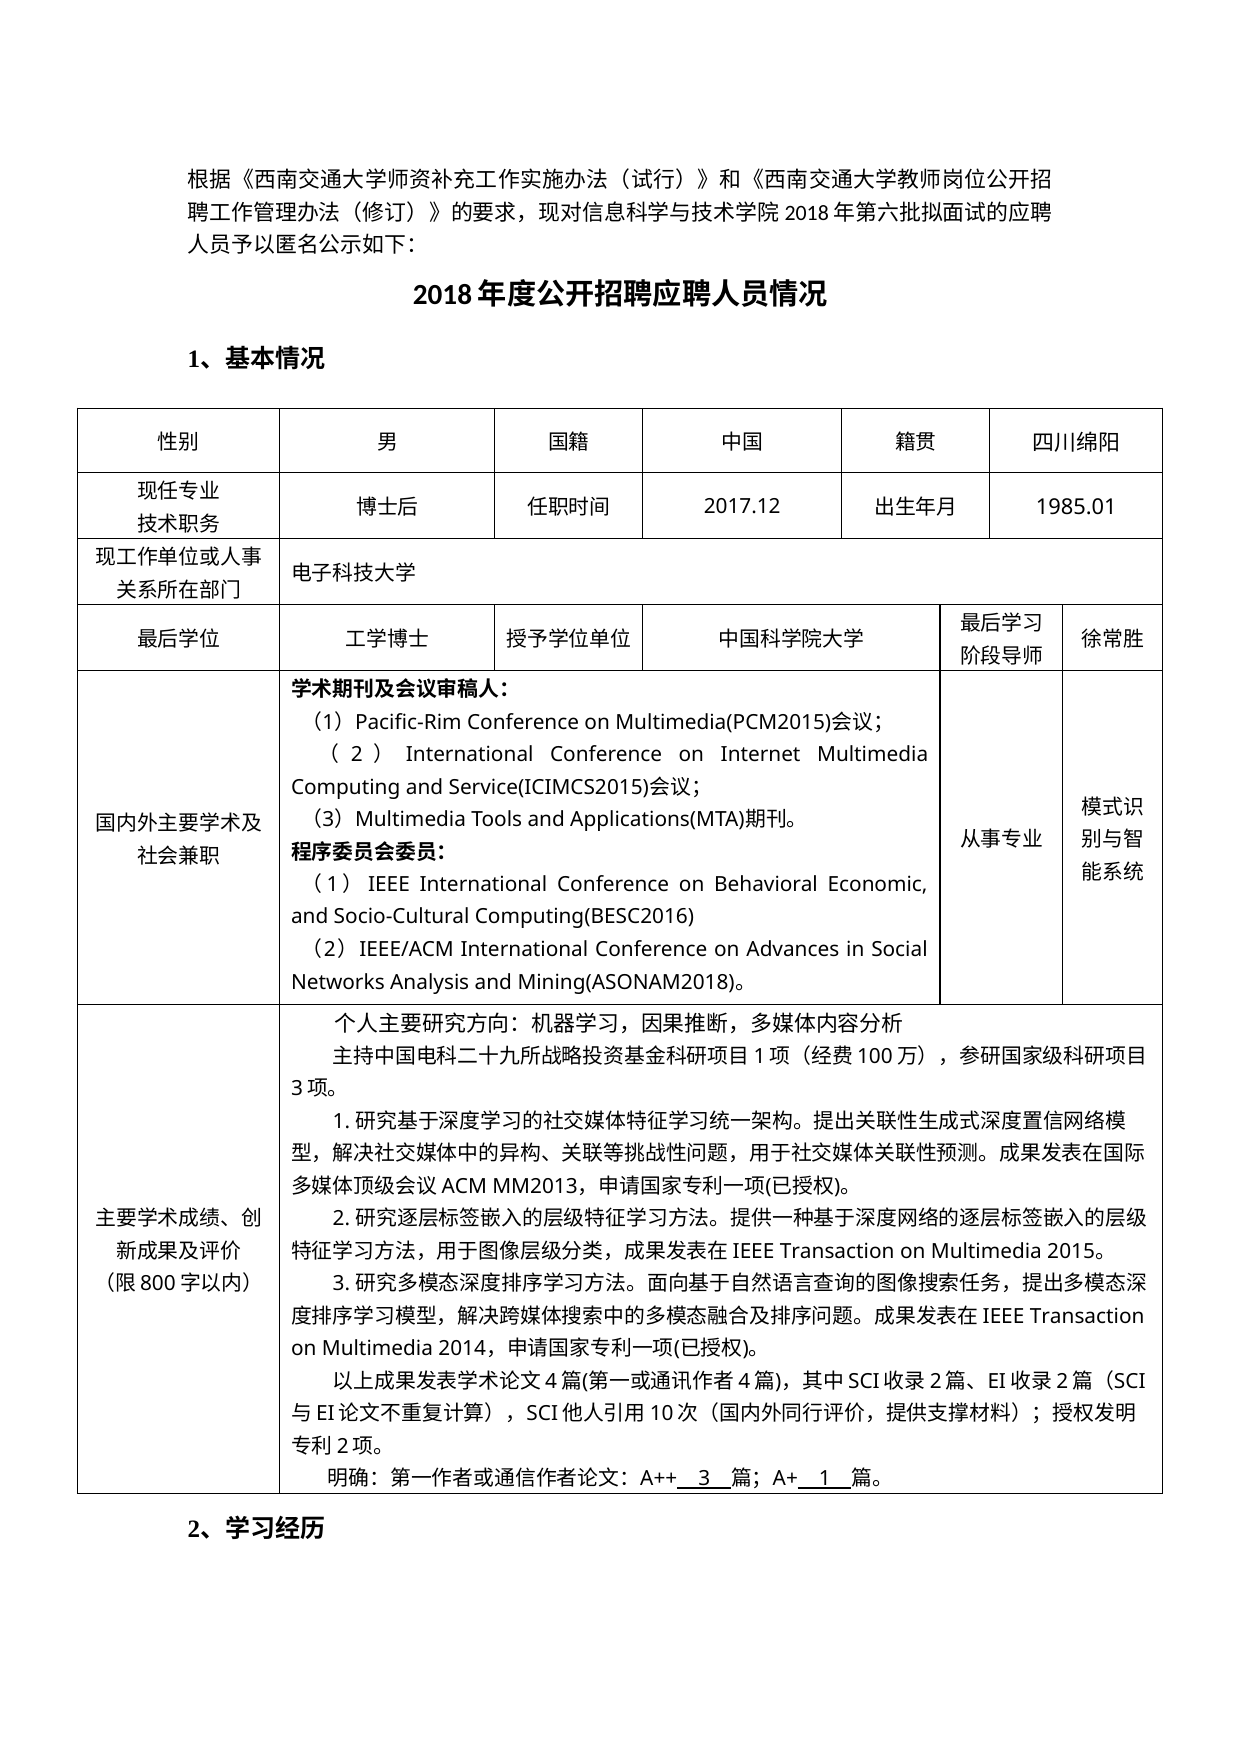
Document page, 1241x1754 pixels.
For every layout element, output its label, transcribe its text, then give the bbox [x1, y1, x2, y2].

table_cell 现任专业 技术职务 [78, 473, 279, 538]
table_cell 中国科学院大学 [643, 605, 939, 670]
table_cell 模式识别与智能系统 [1063, 671, 1162, 1004]
table_header 籍贯 [842, 409, 989, 472]
table_cell 2017.12 [643, 473, 841, 538]
table_cell 博士后 [280, 473, 494, 538]
table_cell 工学博士 [280, 605, 494, 670]
table_header 四川绵阳 [990, 409, 1162, 472]
table_header 中国 [643, 409, 841, 472]
table_cell 出生年月 [842, 473, 989, 538]
table_cell 从事专业 [941, 671, 1062, 1004]
text 2、学习经历 [187, 1494, 1053, 1559]
table_cell 最后学位 [78, 605, 279, 670]
table_cell 主要学术成绩、创新成果及评价 （限800字以内） [78, 1005, 279, 1493]
table_cell 电子科技大学 [280, 539, 1162, 604]
table_cell 个人主要研究方向：机器学习，因果推断，多媒体内容分析 主持中国电科二十九所战略投资基金科研项目1项（经费100万），参研国家级科研项目3项。 1. 研究基于深度学习的社交媒体特征学习统一架构。提出关联性生成式深度置信网络模型，解决社交媒体中的异构、关联等挑战性问题，用于社交媒体关联性预测。成果发表在国际多媒体顶级会议 ACM MM2013，申请国家专利一项(已授权)。 2. 研究逐层标签嵌入的层级特征学习方法。提供一种基于深度网络的逐层标签嵌入的层级特征学习方法，用于图像层级分类，成果发表在IEEE Transaction on Multimedia 2015。 3. 研究多模态深度排序学习方法。面向基于自然语言查询的图像搜索任务，提出多模态深度排序学习模型，解决跨媒体搜索中的多模态融合及排序问题。成果发表在IEEE Transaction on Multimedia 2014，申请国家专利一项(已授权)。 以上成果发表学术论文4篇(第一或通讯作者4篇)，其中SCI收录2篇、EI收录2篇（SCI与EI论文不重复计算），SCI他人引用10次（国内外同行评价，提供支撑材料）；授权发明专利2项。 明确：第一作者或通信作者论文：A++ 3 篇；A+ 1 篇。 [280, 1005, 1162, 1493]
table_cell 任职时间 [495, 473, 642, 538]
text 1、基本情况 [187, 324, 1053, 389]
table_cell 最后学习阶段导师 [941, 605, 1062, 670]
table_cell 国内外主要学术及社会兼职 [78, 671, 279, 1004]
table_header 性别 [78, 409, 279, 472]
table_header 国籍 [495, 409, 642, 472]
table_cell 徐常胜 [1063, 605, 1162, 670]
table_cell 现工作单位或人事关系所在部门 [78, 539, 279, 604]
table_cell 1985.01 [990, 473, 1162, 538]
table_cell 授予学位单位 [495, 605, 642, 670]
text 根据《西南交通大学师资补充工作实施办法（试行）》和《西南交通大学教师岗位公开招聘工作管理办法（修订）》的要求，现对信息科学与技术学院2018年第六批拟面试的应聘人员予以匿名公示如下： [187, 162, 1053, 259]
table_cell 学术期刊及会议审稿人： （1）Pacific-Rim Conference on Multimedia(PCM2015)会议； （2）International Conference on Internet Multimedia Computing and Service(ICIMCS2015)会议； （3）Multimedia Tools and Applications(MTA)期刊。 程序委员会委员： （1）IEEE International Conference on Behavioral Economic, and Socio-Cultural Computing(BESC2016) （2）IEEE/ACM International Conference on Advances in Social Networks Analysis and Mining(ASONAM2018)。 [280, 671, 939, 1004]
text 2018年度公开招聘应聘人员情况 [187, 259, 1053, 324]
table_header 男 [280, 409, 494, 472]
